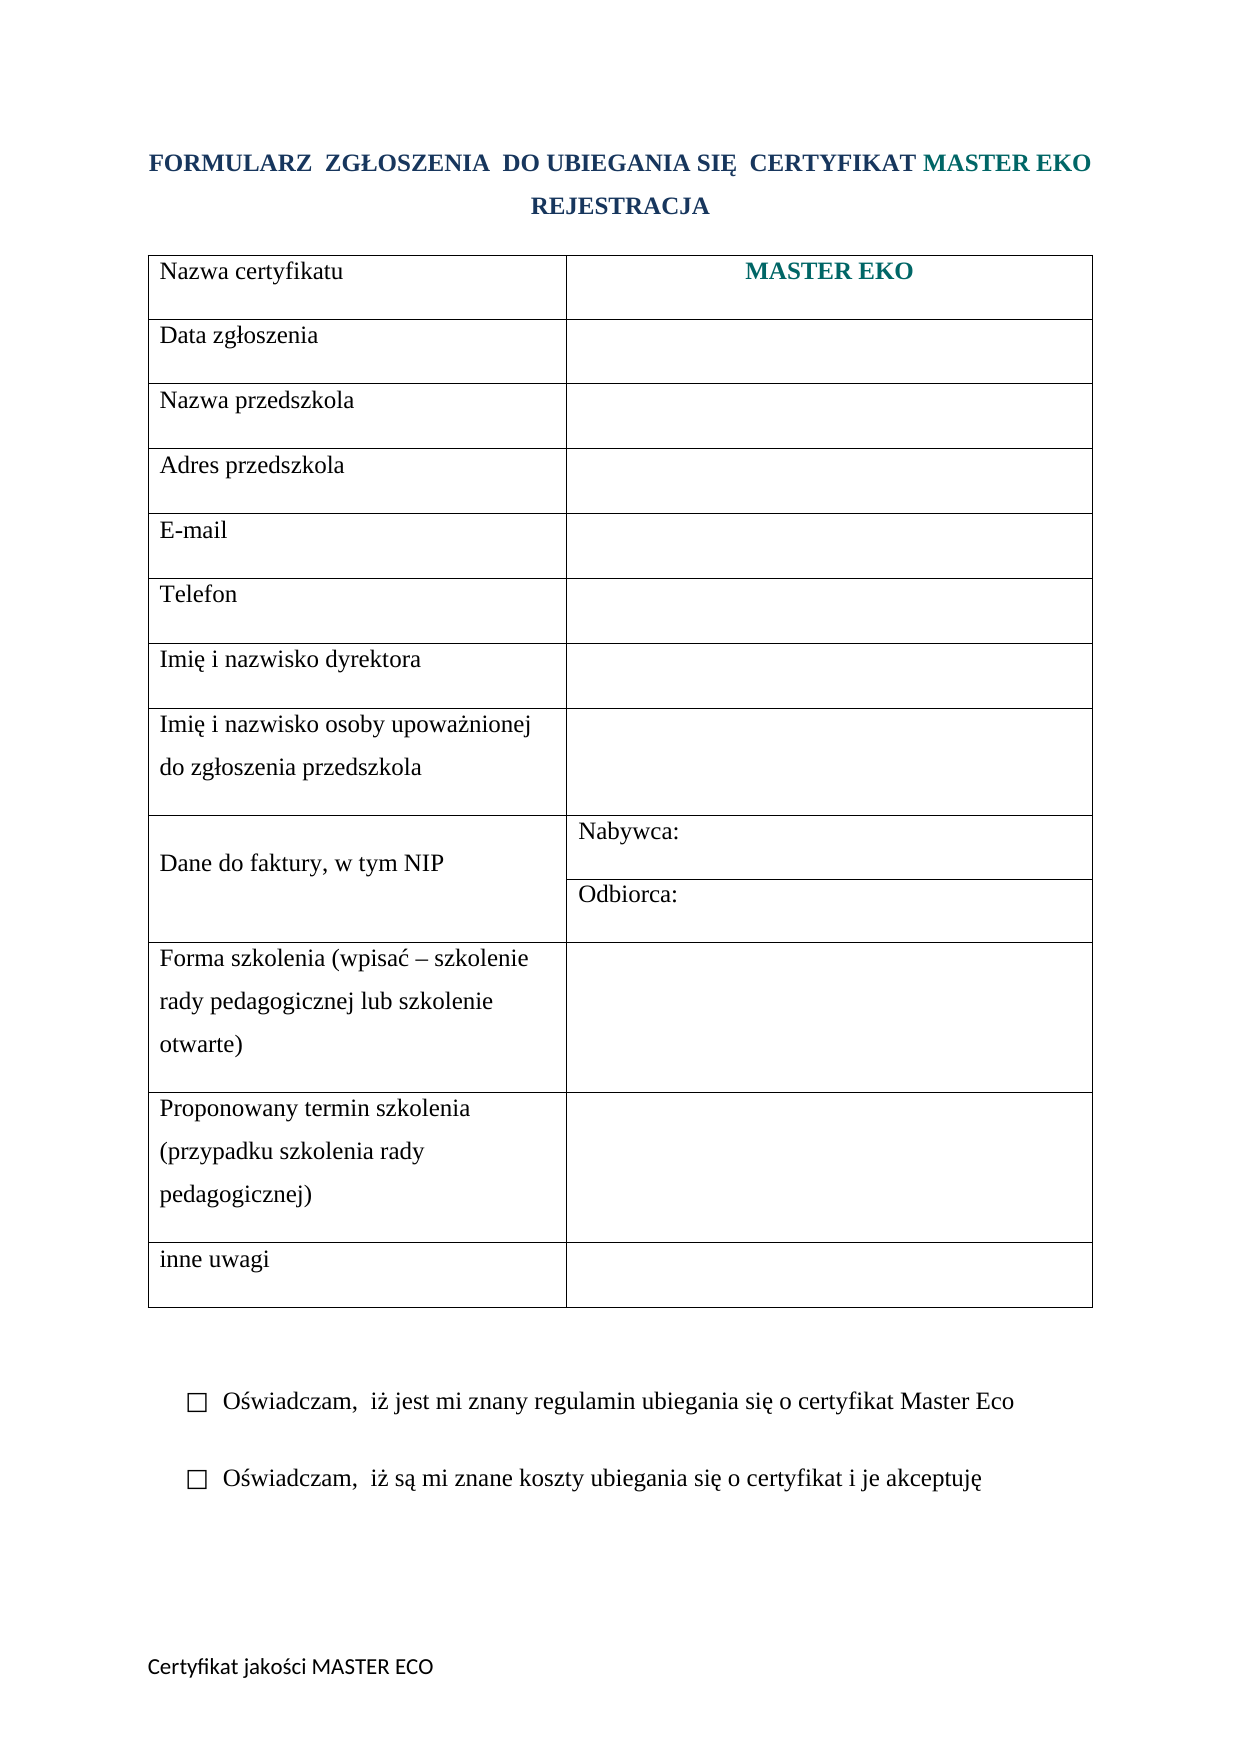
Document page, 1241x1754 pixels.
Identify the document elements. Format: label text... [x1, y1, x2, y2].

table_cell Telefon [149, 579, 566, 643]
table_header MASTER EKO [567, 256, 1092, 318]
table_cell inne uwagi [149, 1243, 566, 1307]
table_cell Nabywca: [567, 816, 1092, 878]
table_cell Nazwa przedszkola [149, 384, 566, 448]
table_cell [567, 709, 1092, 815]
table_cell [567, 514, 1092, 578]
table_cell [567, 579, 1092, 643]
table_cell Adres przedszkola [149, 449, 566, 513]
table_header Nazwa certyfikatu [149, 256, 566, 318]
table_cell [567, 1243, 1092, 1307]
table_cell Dane do faktury, w tym NIP [149, 816, 566, 942]
table_cell [567, 384, 1092, 448]
table_cell Data zgłoszenia [149, 320, 566, 383]
list Oświadczam, iż są mi znane koszty ubiegania się o certyfikat i je akceptuję [185, 1449, 1093, 1500]
list Oświadczam, iż jest mi znany regulamin ubiegania się o certyfikat Master Eco [185, 1372, 1093, 1423]
table_cell E-mail [149, 514, 566, 578]
table_cell Odbiorca: [567, 880, 1092, 942]
table_cell Imię i nazwisko dyrektora [149, 644, 566, 708]
table_cell [567, 1093, 1092, 1242]
table_cell [567, 449, 1092, 513]
table_cell Forma szkolenia (wpisać – szkolenie rady pedagogicznej lub szkolenie otwarte) [149, 943, 566, 1092]
text FORMULARZ ZGŁOSZENIA DO UBIEGANIA SIĘ CERTYFIKAT MASTER EKO REJESTRACJA [148, 148, 1093, 219]
table_cell Proponowany termin szkolenia (przypadku szkolenia rady pedagogicznej) [149, 1093, 566, 1242]
table_cell [567, 943, 1092, 1092]
table_cell [567, 320, 1092, 383]
table_cell [567, 644, 1092, 708]
table_cell Imię i nazwisko osoby upoważnionej do zgłoszenia przedszkola [149, 709, 566, 815]
